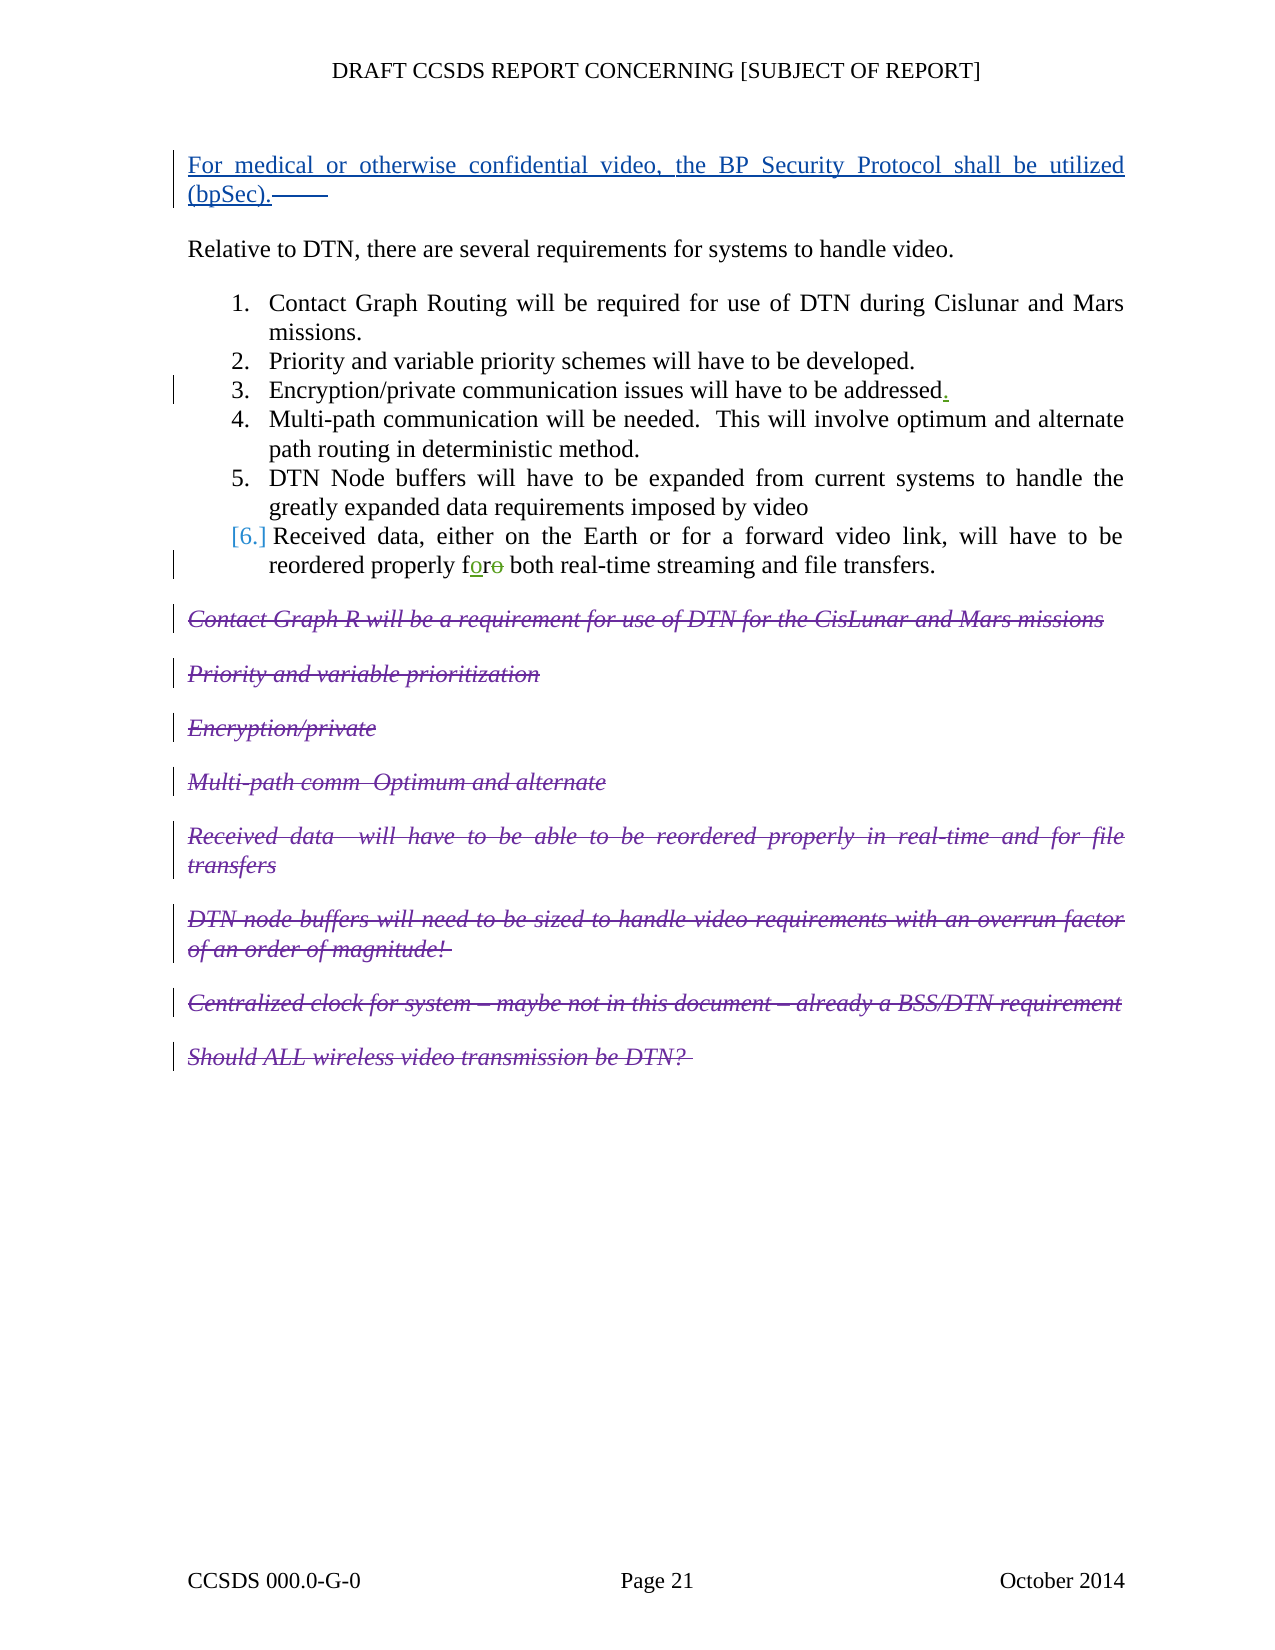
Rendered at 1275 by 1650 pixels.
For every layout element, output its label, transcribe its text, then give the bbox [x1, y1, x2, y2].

list Contact Graph Routing will be required for use of DTN during Cislunar and Mars missions. [231, 287, 1125, 346]
text Relative to DTN, there are several requirements for systems to handle video. [187, 233, 1125, 262]
list Priority and variable priority schemes will have to be developed. [231, 346, 1125, 375]
list Received data, either on the Earth or for a forward video link, will have to be reordered properly fr both real-time streaming and file transfers. [231, 521, 1125, 579]
list DTN Node buffers will have to be expanded from current systems to handle the greatly expanded data requirements imposed by video [231, 462, 1125, 521]
list Encryption/private communication issues will have to be addressed [231, 375, 1125, 404]
list Multi-path communication will be needed. This will involve optimum and alternate path routing in deterministic method. [231, 404, 1125, 462]
